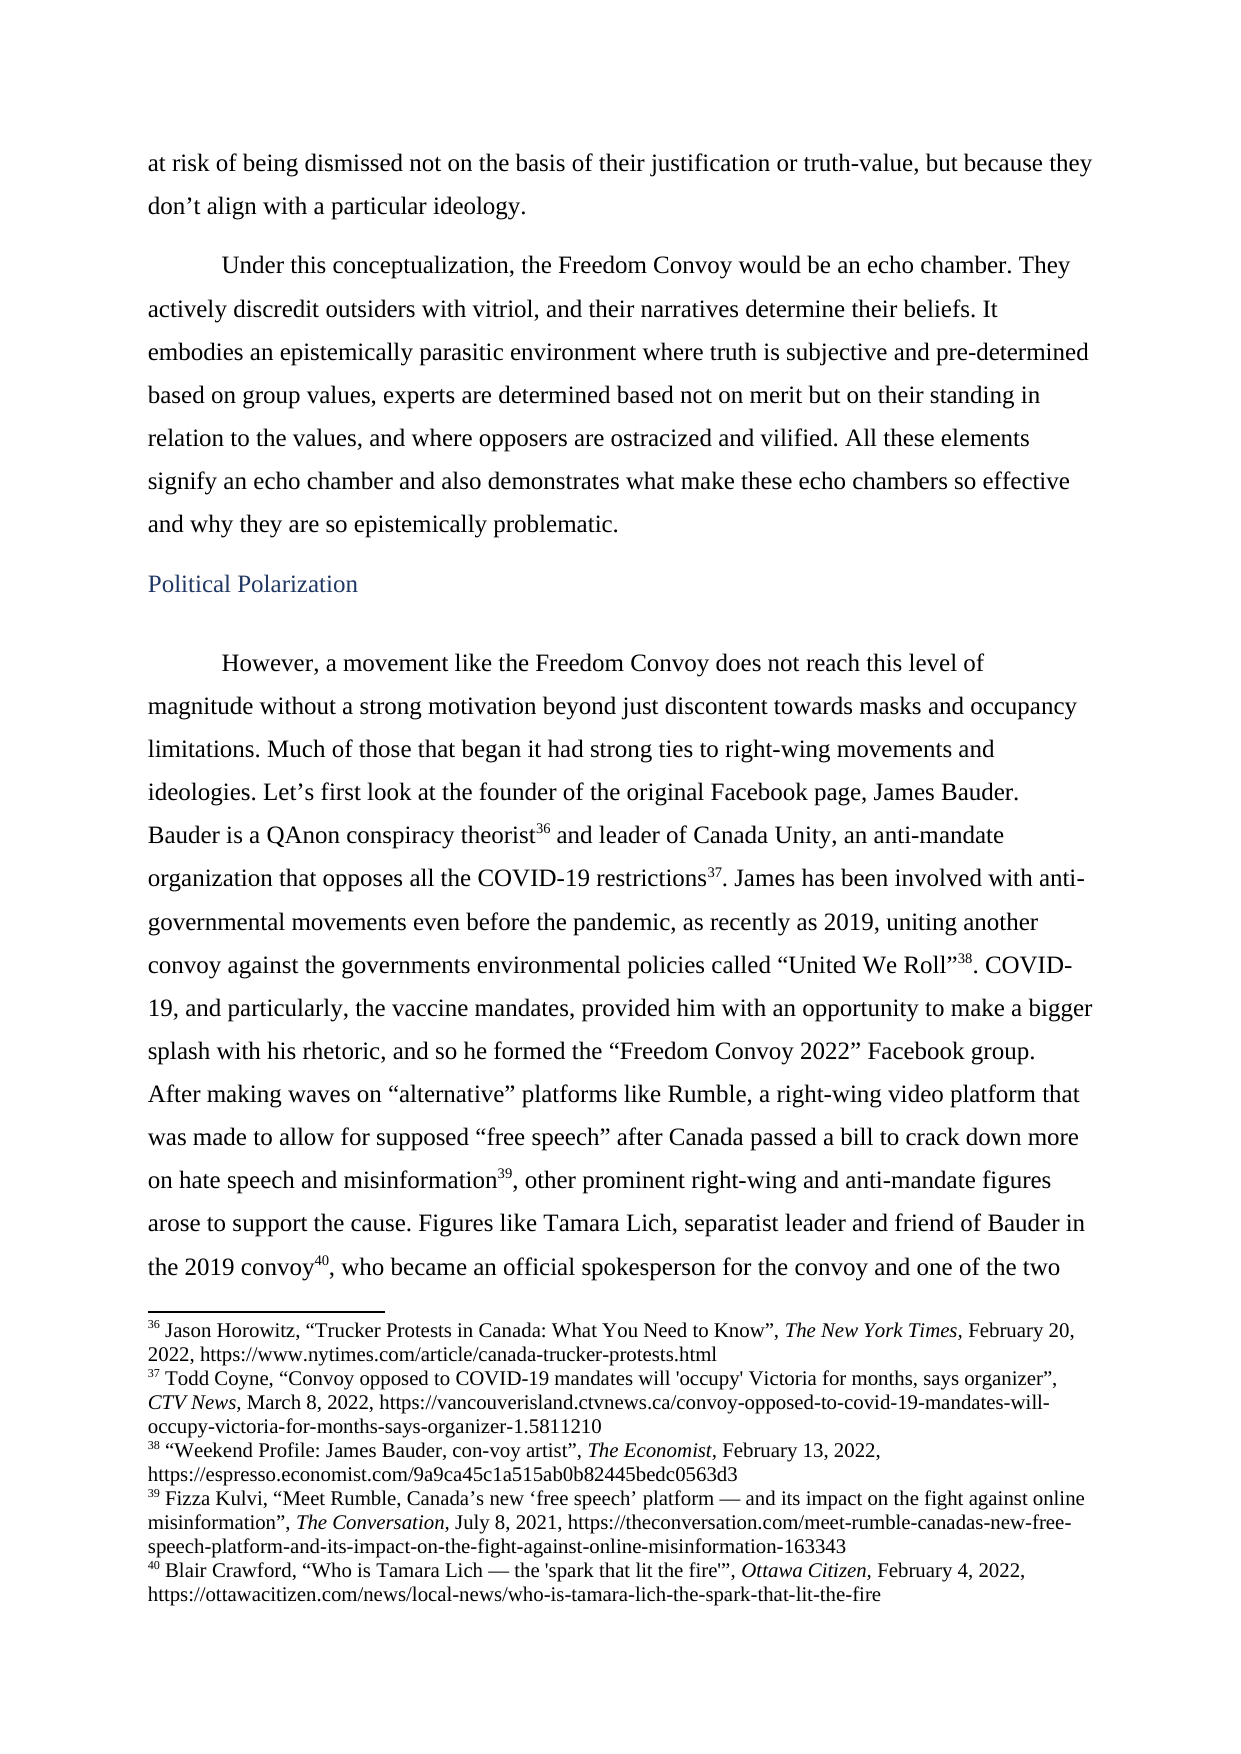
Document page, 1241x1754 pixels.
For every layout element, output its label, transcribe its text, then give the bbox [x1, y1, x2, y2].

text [148, 148, 1093, 219]
subtitle Political Polarization [148, 569, 1093, 598]
text Under this conceptualization, the Freedom Convoy would be an echo chamber. They actively discredit outsiders with vitriol, and their narratives determine their beliefs. It embodies an epistemically parasitic environment where truth is subjective and pre-determined based on group values, experts are determined based not on merit but on their standing in relation to the values, and where opposers are ostracized and vilified. All these elements signify an echo chamber and also demonstrates what make these echo chambers so effective and why they are so epistemically problematic. [148, 251, 1093, 538]
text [148, 648, 1093, 1280]
